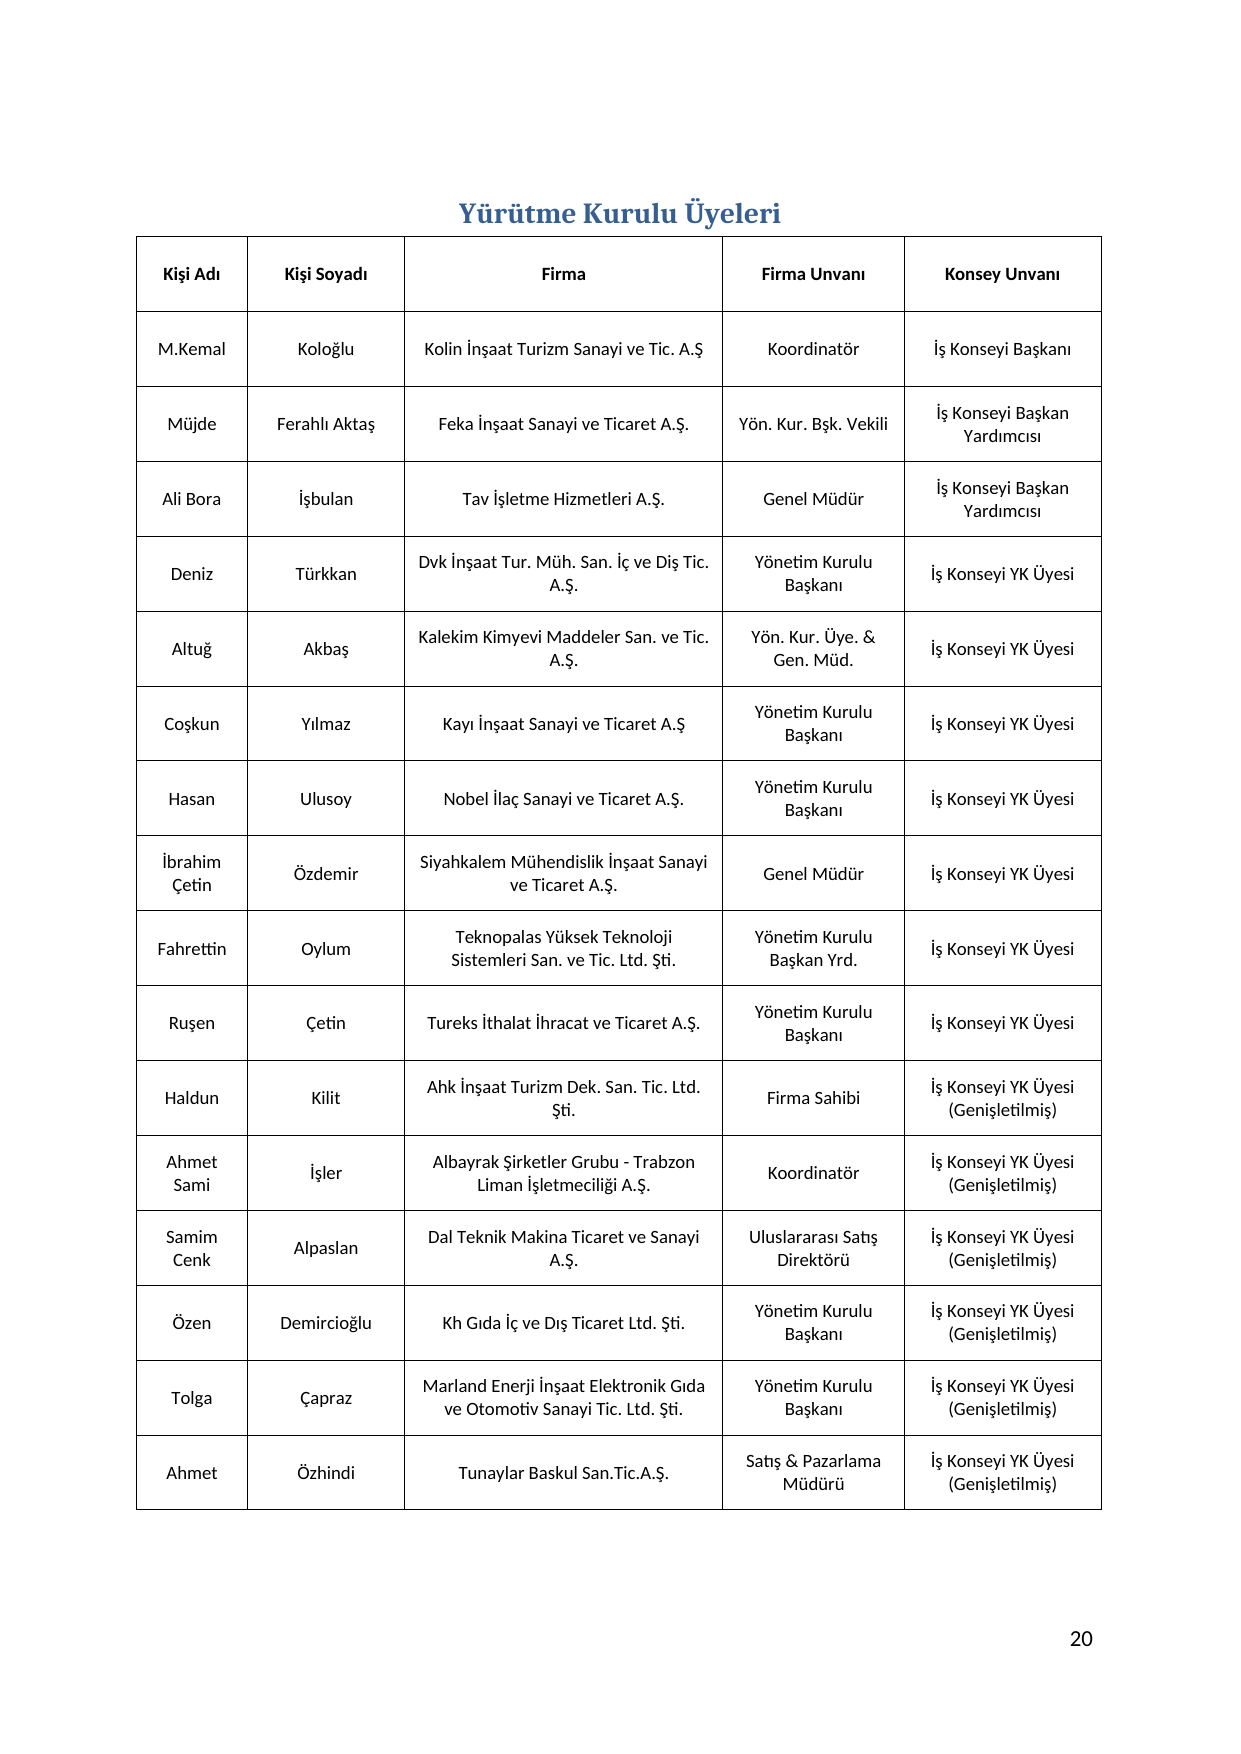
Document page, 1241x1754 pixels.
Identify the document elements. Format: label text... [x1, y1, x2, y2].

table_cell Feka İnşaat Sanayi ve Ticaret A.Ş. [405, 387, 722, 461]
table_cell Yönetim Kurulu Başkanı [723, 761, 904, 835]
table_cell Çapraz [248, 1361, 404, 1434]
table_cell İbrahim Çetin [137, 836, 247, 910]
table_cell Ahmet [137, 1436, 247, 1509]
table_header Firma [405, 237, 722, 311]
table_cell Hasan [137, 761, 247, 835]
table_cell İş Konseyi YK Üyesi (Genişletilmiş) [905, 1061, 1101, 1135]
table_cell Çetin [248, 986, 404, 1060]
table_header Firma Unvanı [723, 237, 904, 311]
table_cell Ulusoy [248, 761, 404, 835]
table_cell İş Konseyi YK Üyesi [905, 911, 1101, 985]
table_cell İş Konseyi Başkan Yardımcısı [905, 462, 1101, 536]
table_cell Yılmaz [248, 687, 404, 760]
table_cell Yön. Kur. Üye. & Gen. Müd. [723, 612, 904, 686]
table_cell Akbaş [248, 612, 404, 686]
table_cell Tunaylar Baskul San.Tic.A.Ş. [405, 1436, 722, 1509]
table_cell Deniz [137, 537, 247, 611]
table_cell Özhindi [248, 1436, 404, 1509]
table_cell Dvk İnşaat Tur. Müh. San. İç ve Diş Tic. A.Ş. [405, 537, 722, 611]
table_cell Özen [137, 1286, 247, 1359]
table_cell İş Konseyi YK Üyesi (Genişletilmiş) [905, 1211, 1101, 1285]
table_cell Samim Cenk [137, 1211, 247, 1285]
table_cell İş Konseyi YK Üyesi (Genişletilmiş) [905, 1361, 1101, 1434]
table_cell Tureks İthalat İhracat ve Ticaret A.Ş. [405, 986, 722, 1060]
table_cell Yönetim Kurulu Başkanı [723, 1361, 904, 1434]
table_cell Teknopalas Yüksek Teknoloji Sistemleri San. ve Tic. Ltd. Şti. [405, 911, 722, 985]
table_cell Uluslararası Satış Direktörü [723, 1211, 904, 1285]
table_cell Ahmet Sami [137, 1136, 247, 1210]
table_cell Koloğlu [248, 312, 404, 386]
table_cell İş Konseyi Başkanı [905, 312, 1101, 386]
table_cell Türkkan [248, 537, 404, 611]
table_cell Altuğ [137, 612, 247, 686]
table_cell Koordinatör [723, 312, 904, 386]
table_header Konsey Unvanı [905, 237, 1101, 311]
table_cell Özdemir [248, 836, 404, 910]
table_cell Oylum [248, 911, 404, 985]
table_cell Tolga [137, 1361, 247, 1434]
table_cell İş Konseyi YK Üyesi [905, 612, 1101, 686]
table_cell Yönetim Kurulu Başkanı [723, 986, 904, 1060]
table_cell Firma Sahibi [723, 1061, 904, 1135]
table_cell Yönetim Kurulu Başkanı [723, 537, 904, 611]
table_cell İş Konseyi YK Üyesi [905, 537, 1101, 611]
table_cell Yönetim Kurulu Başkan Yrd. [723, 911, 904, 985]
table_cell Kh Gıda İç ve Dış Ticaret Ltd. Şti. [405, 1286, 722, 1359]
table_cell Ferahlı Aktaş [248, 387, 404, 461]
table_cell İşler [248, 1136, 404, 1210]
table_cell Siyahkalem Mühendislik İnşaat Sanayi ve Ticaret A.Ş. [405, 836, 722, 910]
table_cell Yönetim Kurulu Başkanı [723, 1286, 904, 1359]
table_cell Genel Müdür [723, 836, 904, 910]
table_cell Nobel İlaç Sanayi ve Ticaret A.Ş. [405, 761, 722, 835]
table_cell Alpaslan [248, 1211, 404, 1285]
table_cell Demircioğlu [248, 1286, 404, 1359]
table_cell İş Konseyi YK Üyesi [905, 836, 1101, 910]
table_cell Albayrak Şirketler Grubu - Trabzon Liman İşletmeciliği A.Ş. [405, 1136, 722, 1210]
table_cell Kalekim Kimyevi Maddeler San. ve Tic. A.Ş. [405, 612, 722, 686]
table_cell İş Konseyi YK Üyesi [905, 761, 1101, 835]
table_cell Marland Enerji İnşaat Elektronik Gıda ve Otomotiv Sanayi Tic. Ltd. Şti. [405, 1361, 722, 1434]
table_cell Haldun [137, 1061, 247, 1135]
subtitle Yürütme Kurulu Üyeleri [148, 198, 1093, 231]
table_cell İş Konseyi YK Üyesi (Genişletilmiş) [905, 1136, 1101, 1210]
table_cell Yönetim Kurulu Başkanı [723, 687, 904, 760]
table_cell Ali Bora [137, 462, 247, 536]
table_cell İş Konseyi YK Üyesi [905, 687, 1101, 760]
table_header Kişi Soyadı [248, 237, 404, 311]
table_cell Tav İşletme Hizmetleri A.Ş. [405, 462, 722, 536]
table_cell Coşkun [137, 687, 247, 760]
table_cell İşbulan [248, 462, 404, 536]
table_cell Kolin İnşaat Turizm Sanayi ve Tic. A.Ş [405, 312, 722, 386]
table_cell Ruşen [137, 986, 247, 1060]
table_cell Koordinatör [723, 1136, 904, 1210]
table_cell İş Konseyi YK Üyesi [905, 986, 1101, 1060]
table_cell İş Konseyi YK Üyesi (Genişletilmiş) [905, 1286, 1101, 1359]
table_cell Dal Teknik Makina Ticaret ve Sanayi A.Ş. [405, 1211, 722, 1285]
table_cell Genel Müdür [723, 462, 904, 536]
table_cell M.Kemal [137, 312, 247, 386]
table_cell Yön. Kur. Bşk. Vekili [723, 387, 904, 461]
table_cell Müjde [137, 387, 247, 461]
table_cell Kilit [248, 1061, 404, 1135]
table_cell İş Konseyi YK Üyesi (Genişletilmiş) [905, 1436, 1101, 1509]
table_header Kişi Adı [137, 237, 247, 311]
table_cell İş Konseyi Başkan Yardımcısı [905, 387, 1101, 461]
table_cell Satış & Pazarlama Müdürü [723, 1436, 904, 1509]
table_cell Fahrettin [137, 911, 247, 985]
table_cell Ahk İnşaat Turizm Dek. San. Tic. Ltd. Şti. [405, 1061, 722, 1135]
table_cell Kayı İnşaat Sanayi ve Ticaret A.Ş [405, 687, 722, 760]
